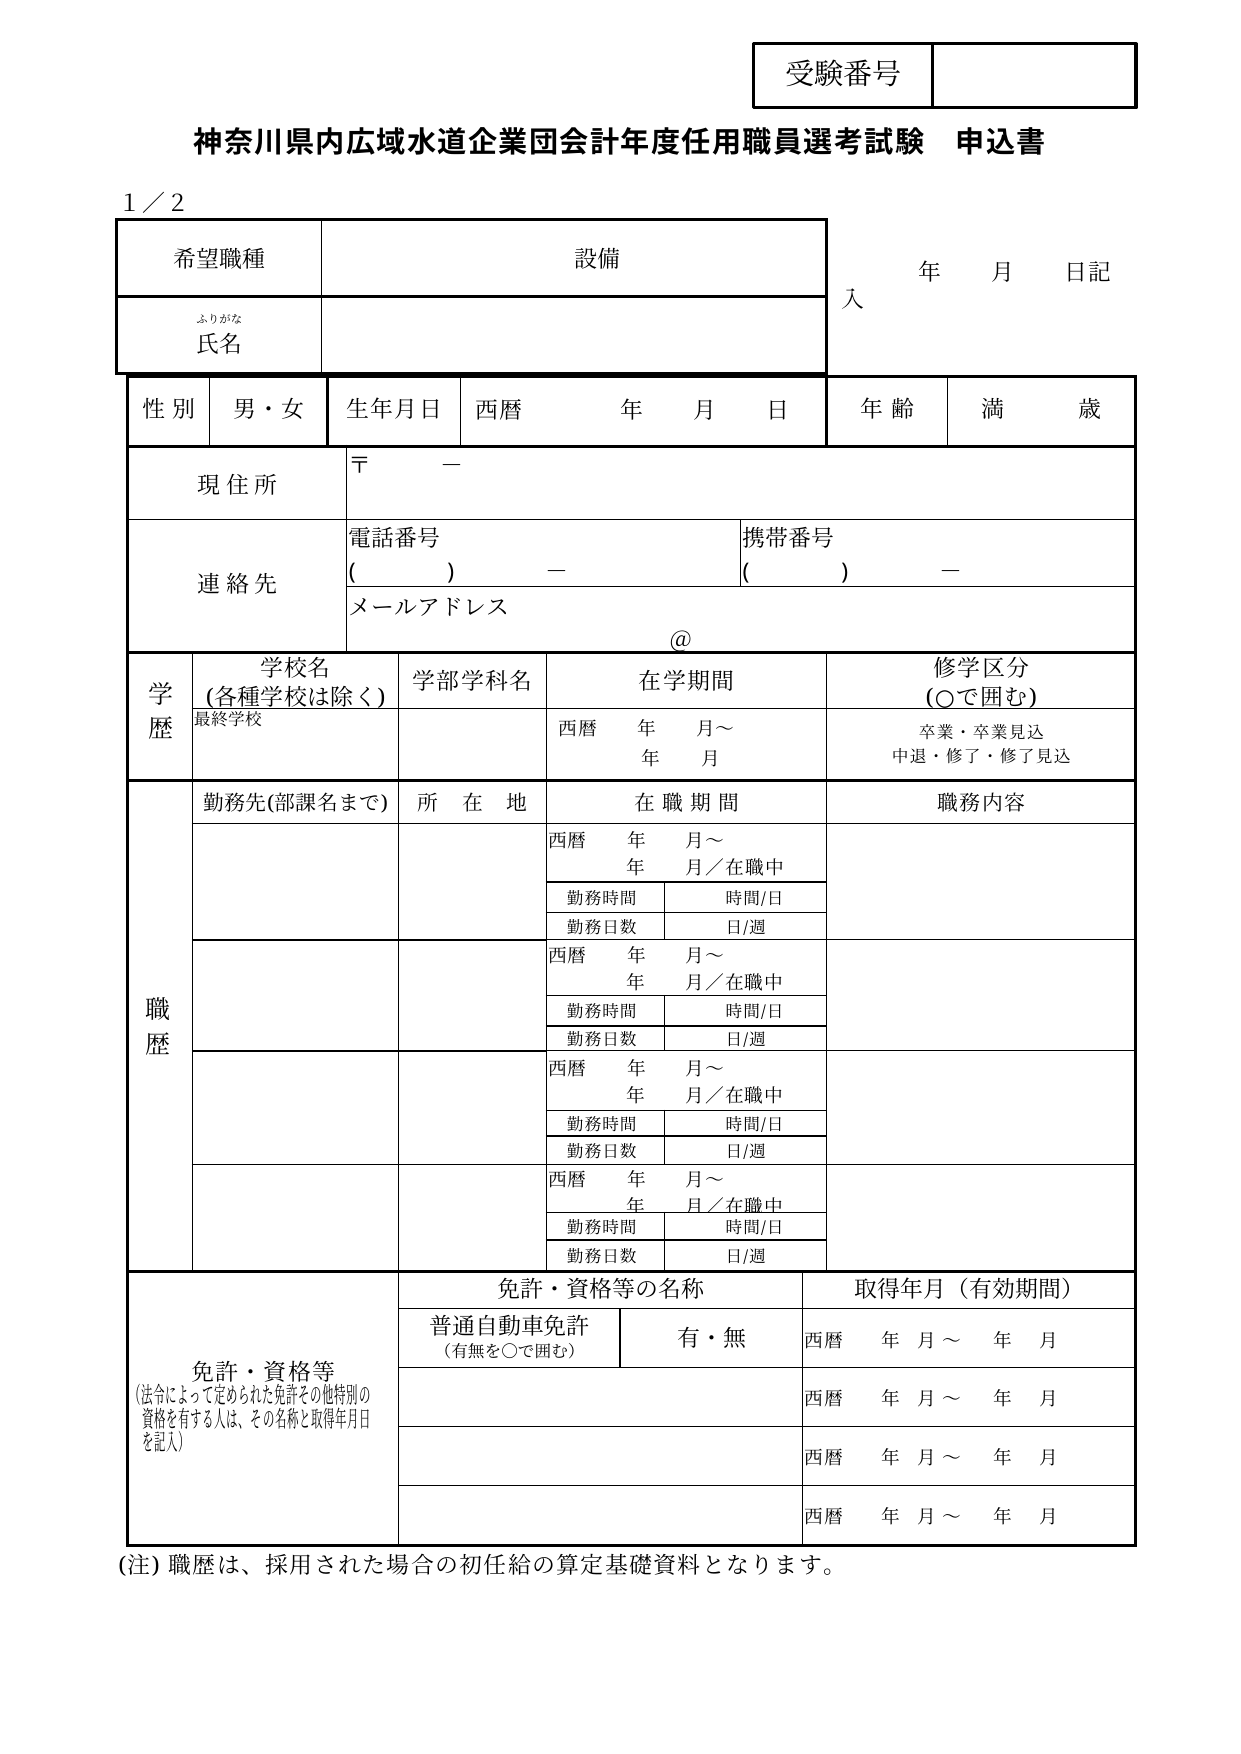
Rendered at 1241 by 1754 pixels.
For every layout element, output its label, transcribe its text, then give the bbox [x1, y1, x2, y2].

table_cell [193, 1052, 398, 1163]
table_cell [399, 1165, 546, 1270]
table_cell 普通自動車免許 （有無を〇で囲む） [399, 1309, 619, 1367]
table_cell 西暦 年 月～ 年 月／在職中 [547, 940, 826, 995]
table_cell 最終学校 [193, 709, 398, 779]
table_cell [193, 824, 398, 939]
table_cell 現 住 所 [129, 448, 346, 519]
table_cell 在学期間 [547, 654, 826, 708]
table_cell 時間/日 [665, 1111, 826, 1135]
text 年 月 日記入 [828, 259, 1122, 313]
table_cell 職 歴 [129, 782, 192, 1270]
table_cell 日/週 [665, 1027, 826, 1050]
table_cell 電話番号 ( ) － [347, 520, 740, 586]
table_header 生年月日 [329, 378, 460, 444]
table_cell [399, 824, 546, 939]
table_cell [827, 1165, 1134, 1270]
table_header 希望職種 [118, 221, 321, 295]
table_cell [399, 941, 546, 1050]
table_cell 勤務時間 [547, 996, 664, 1025]
table_cell メールアドレス ＠ [347, 587, 1134, 651]
table_cell 日/週 [665, 913, 826, 939]
table_cell 勤務日数 [547, 1137, 664, 1163]
table_cell 勤務日数 [547, 1241, 664, 1270]
table_cell 西暦 年 月～ 年 月／在職中 [547, 824, 826, 881]
table_cell 時間/日 [665, 883, 826, 912]
table_cell 学校名 (各種学校は除く) [193, 654, 398, 708]
table_cell [827, 1051, 1134, 1163]
table_cell 西暦 年 月～ 年 月 [547, 709, 826, 779]
table_cell 所 在 地 [399, 782, 546, 823]
table_cell 免許・資格等 （法令によって定められた免許その他特別の 資格を有する人は、その名称と取得年月日 を記入） [129, 1273, 398, 1544]
table_cell 勤務日数 [547, 913, 664, 939]
table_cell 学 歴 [129, 654, 192, 779]
table_cell [827, 940, 1134, 1050]
table_header 設備 [322, 221, 825, 295]
table_cell 勤務先(部課名まで) [193, 782, 398, 823]
table_cell 学部学科名 [399, 654, 546, 708]
table_header 西暦 年 月 日 [461, 378, 825, 444]
table_cell 日/週 [665, 1241, 826, 1270]
table_cell [399, 709, 546, 779]
table_header 男・女 [210, 378, 326, 444]
table_header 年 齢 [828, 378, 947, 444]
table_cell [399, 1486, 802, 1544]
table_cell 西暦 年 月 ～ 年 月 [803, 1486, 1134, 1544]
table_cell 在 職 期 間 [547, 782, 826, 823]
table_cell [322, 298, 825, 372]
table_cell 西暦 年 月 ～ 年 月 [803, 1309, 1134, 1367]
table_cell 日/週 [665, 1137, 826, 1163]
table_cell 勤務時間 [547, 1111, 664, 1135]
table_cell 時間/日 [665, 996, 826, 1025]
table_cell [193, 1165, 398, 1270]
text 神奈川県内広域水道企業団会計年度任用職員選考試験 申込書 [118, 118, 1122, 160]
table_cell 職務内容 [827, 782, 1134, 823]
table_cell 西暦 年 月 ～ 年 月 [803, 1368, 1134, 1426]
table_cell 西暦 年 月～ 年 月／在職中 [547, 1051, 826, 1109]
table_header 満 歳 [948, 378, 1134, 444]
table_cell 勤務時間 [547, 883, 664, 912]
table_cell 時間/日 [665, 1213, 826, 1239]
text (注) 職歴は、採用された場合の初任給の算定基礎資料となります。 [118, 1547, 1122, 1580]
table_cell 連 絡 先 [129, 520, 346, 651]
table_cell [118, 298, 321, 372]
table_cell [399, 1052, 546, 1163]
text １／２ [118, 192, 1122, 217]
table_cell 免許・資格等の名称 [399, 1273, 802, 1308]
table_cell [827, 824, 1134, 939]
table_cell 〒 － [347, 448, 1134, 519]
table_cell [399, 1427, 802, 1485]
table_cell 有・無 [621, 1309, 802, 1367]
table_cell 卒業・卒業見込 中退・修了・修了見込 [827, 709, 1134, 779]
table_cell [193, 941, 398, 1050]
table_cell 携帯番号 ( ) － [741, 520, 1134, 586]
table_cell 西暦 年 月～ 年 月／在職中 [547, 1165, 826, 1212]
table_cell 西暦 年 月 ～ 年 月 [803, 1427, 1134, 1485]
table_cell 取得年月（有効期間） [803, 1273, 1134, 1308]
table_cell [399, 1368, 802, 1426]
table_header 性 別 [129, 378, 209, 444]
table_cell 勤務時間 [547, 1213, 664, 1239]
table_cell 修学区分 (○で囲む) [827, 654, 1134, 708]
table_cell 勤務日数 [547, 1027, 664, 1050]
